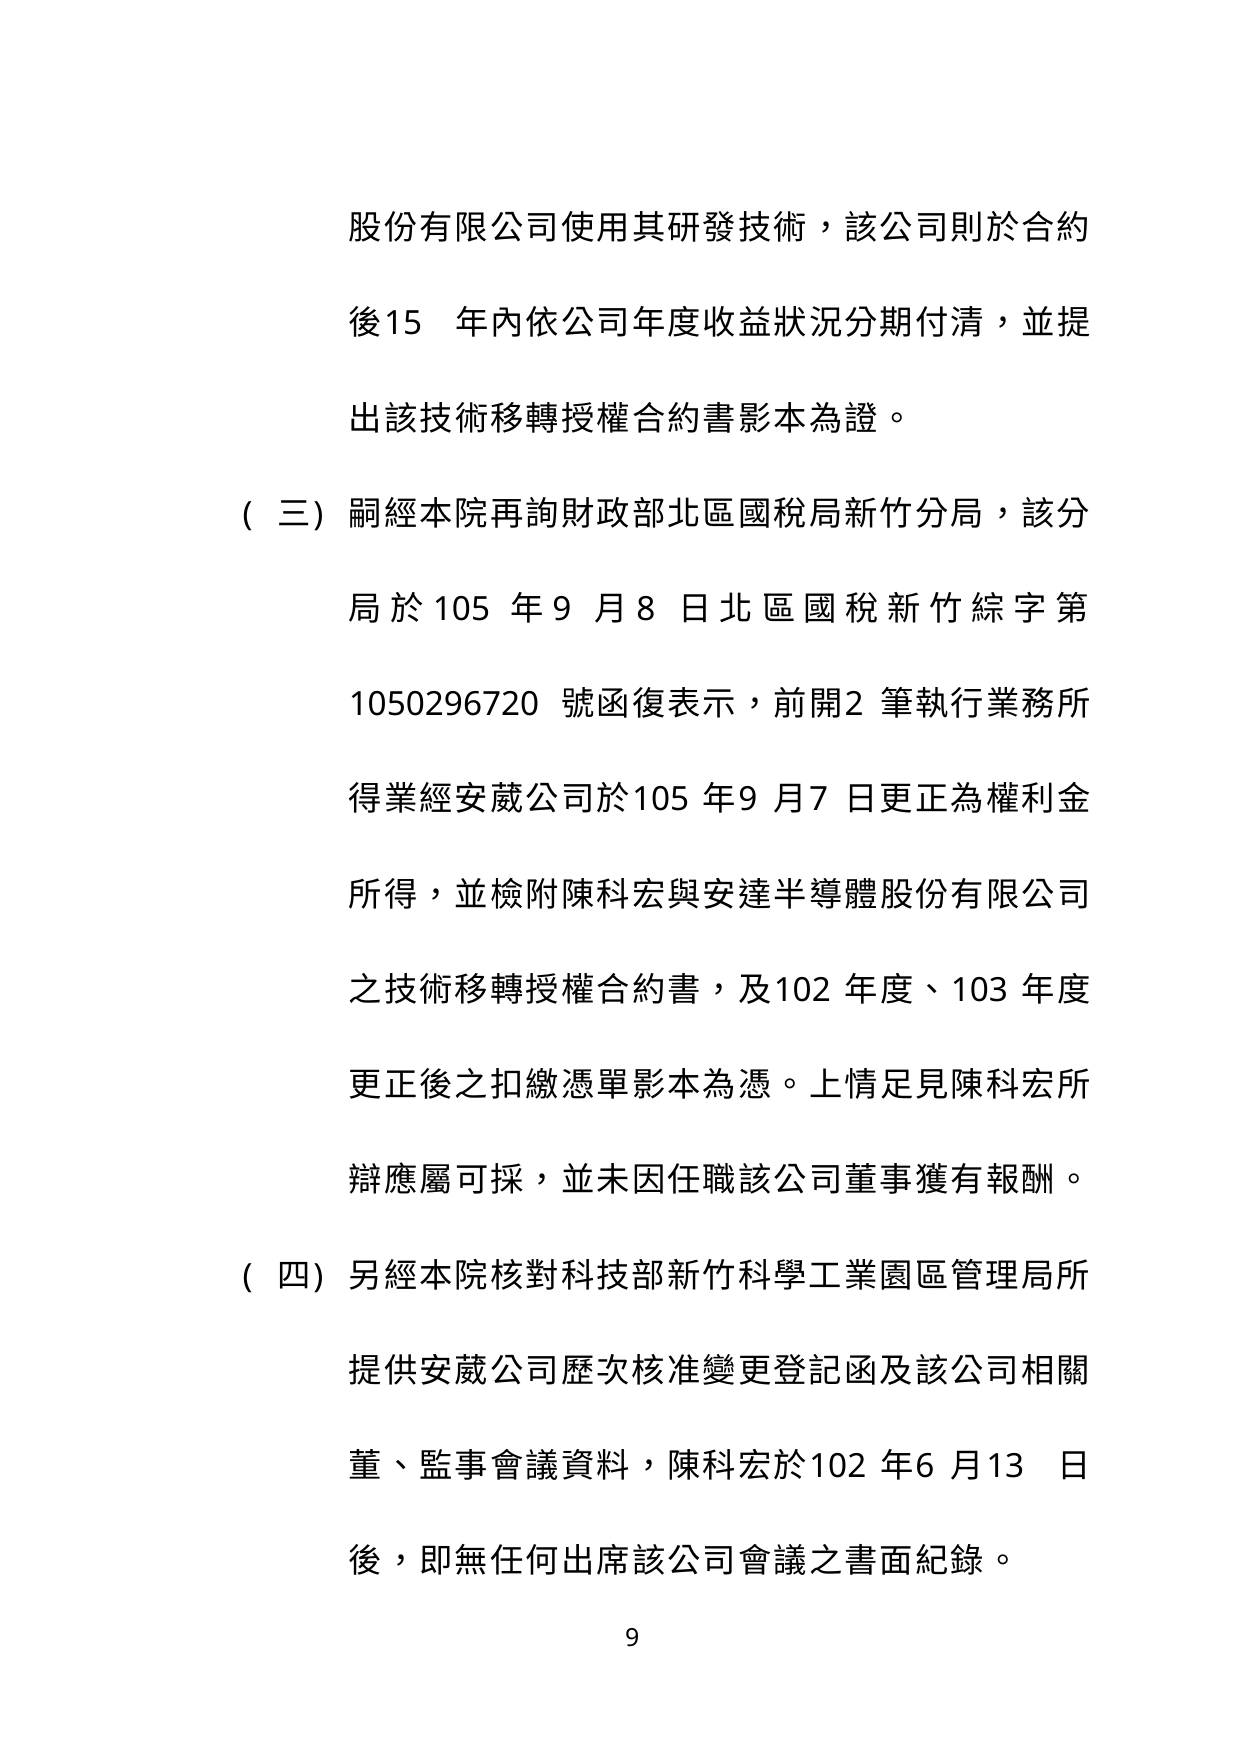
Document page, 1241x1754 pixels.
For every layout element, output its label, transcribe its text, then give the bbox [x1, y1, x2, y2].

subtitle 嗣經本院再詢財政部北區國稅局新竹分局，該分局於105年9月8日北區國稅新竹綜字第1050296720號函復表示，前開2筆執行業務所得業經安葳公司於105年9月7日更正為權利金所得，並檢附陳科宏與安達半導體股份有限公司之技術移轉授權合約書，及102年度、103年度更正後之扣繳憑單影本為憑。上情足見陳科宏所辯應屬可採，並未因任職該公司董事獲有報酬。 [242, 463, 1092, 1225]
subtitle 另經本院核對科技部新竹科學工業園區管理局所提供安葳公司歷次核准變更登記函及該公司相關董、監事會議資料，陳科宏於102年6月13日後，即無任何出席該公司會議之書面紀錄。 [242, 1225, 1092, 1606]
